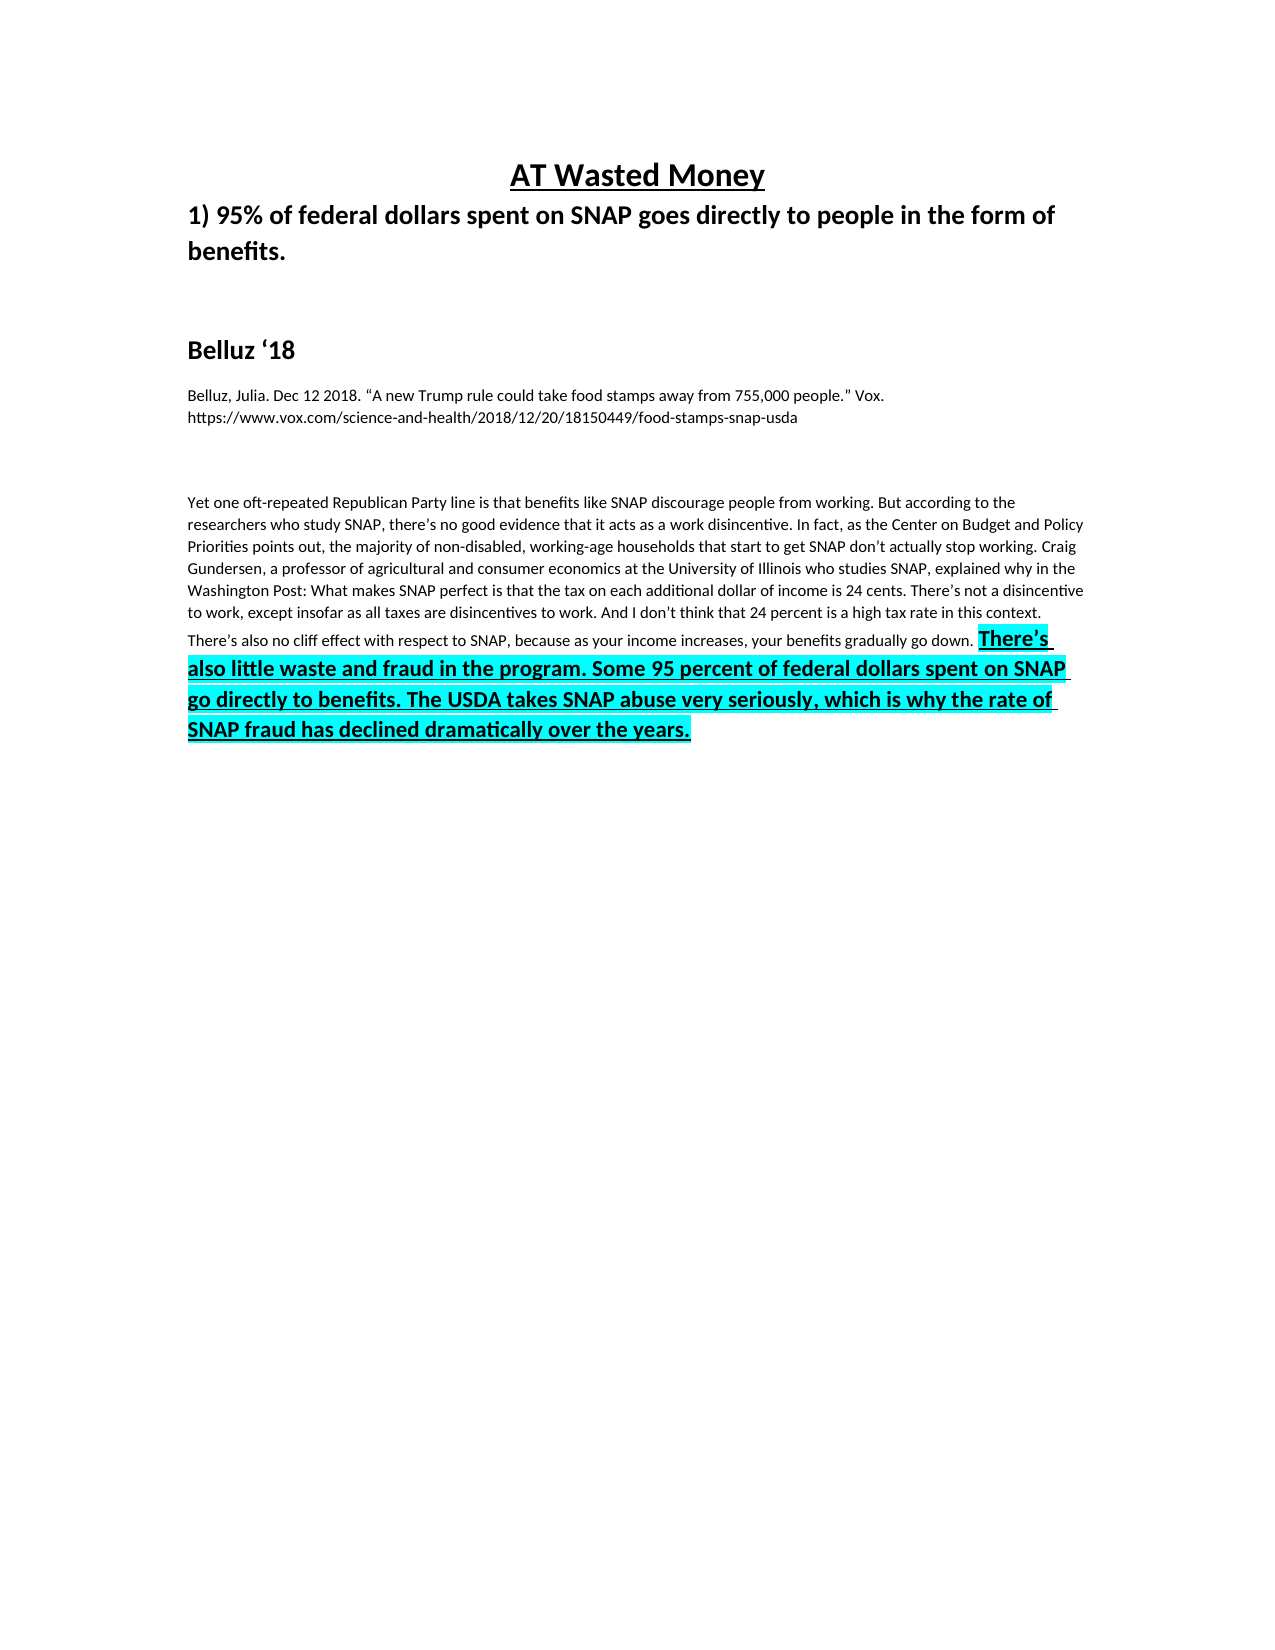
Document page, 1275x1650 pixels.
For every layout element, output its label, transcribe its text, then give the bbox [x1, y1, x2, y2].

subtitle AT Wasted Money [187, 154, 1087, 195]
text Belluz, Julia. Dec 12 2018. “A new Trump rule could take food stamps away from 755,000 people.” Vox. https://www.vox.com/science-and-health/2018/12/20/18150449/food-stamps-snap-usda [187, 385, 1087, 427]
text 1) 95% of federal dollars spent on SNAP goes directly to people in the form of benefits. [187, 198, 1087, 267]
text Belluz ‘18 [187, 333, 1087, 366]
text Yet one oft-repeated Republican Party line is that benefits like SNAP discourage people from working. But according to the researchers who study SNAP, there’s no good evidence that it acts as a work disincentive. In fact, as the Center on Budget and Policy Priorities points out, the majority of non-disabled, working-age households that start to get SNAP don’t actually stop working. Craig Gundersen, a professor of agricultural and consumer economics at the University of Illinois who studies SNAP, explained why in the Washington Post: What makes SNAP perfect is that the tax on each additional dollar of income is 24 cents. There’s not a disincentive to work, except insofar as all taxes are disincentives to work. And I don’t think that 24 percent is a high tax rate in this context. There’s also no cliff effect with respect to SNAP, because as your income increases, your benefits gradually go down. There’s also little waste and fraud in the program. Some 95 percent of federal dollars spent on SNAP go directly to benefits. The USDA takes SNAP abuse very seriously, which is why the rate of SNAP fraud has declined dramatically over the years. [187, 492, 1087, 743]
